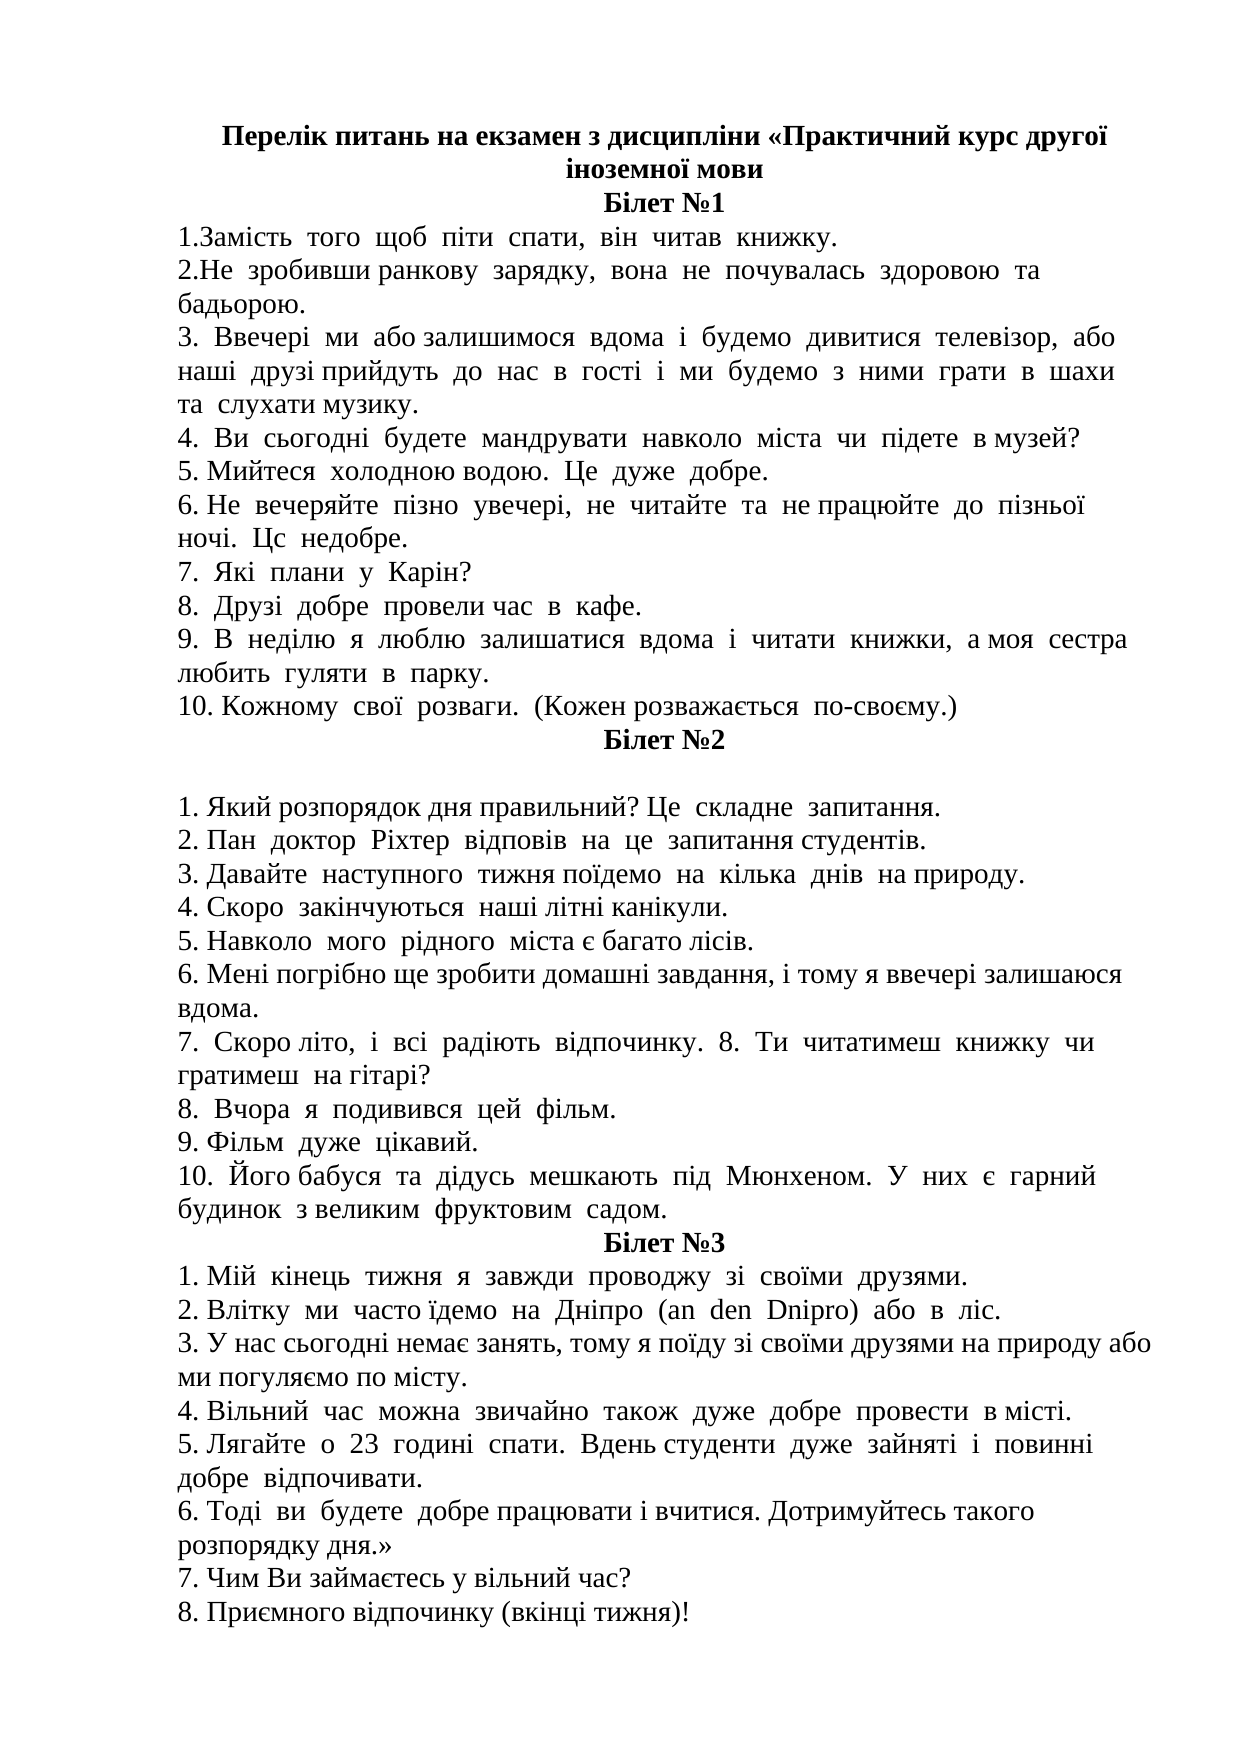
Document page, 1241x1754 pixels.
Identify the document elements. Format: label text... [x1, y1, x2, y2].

text 7. Скоро літо, і всі радіють відпочинку. 8. Ти читатимеш книжку чи гратимеш на гітарі? [177, 1024, 1152, 1091]
text 6. Не вечеряйте пізно увечері, не читайте та не працюйте до пізньої ночі. Цс недобре. [177, 487, 1152, 554]
text 10. Кожному свої розваги. (Кожен розважається по-своєму.) [177, 688, 1152, 722]
text 8. Друзі добре провели час в кафе. [177, 588, 1152, 621]
text 2. Пан доктор Ріхтер відповів на це запитання студентів. [177, 822, 1152, 856]
text Перелік питань на екзамен з дисципліни «Практичний курс другої іноземної мови [177, 118, 1152, 185]
text 7. Чим Ви займаєтесь у вільний час? [177, 1560, 1152, 1594]
text 7. Які плани у Карін? [177, 554, 1152, 588]
text 6. Мені погрібно ще зробити домашні завдання, і тому я ввечері залишаюся вдома. [177, 957, 1152, 1024]
text 1. Який розпорядок дня правильний? Це складне запитання. [177, 789, 1152, 822]
text Білет №1 [177, 185, 1152, 219]
text 3. Ввечері ми або залишимося вдома і будемо дивитися телевізор, або наші друзі прийдуть до нас в гості і ми будемо з ними грати в шахи та слухати музику. [177, 319, 1152, 420]
text 2.Не зробивши ранкову зарядку, вона не почувалась здоровою та бадьорою. [177, 252, 1152, 319]
text 1. Мій кінець тижня я завжди проводжу зі своїми друзями. [177, 1258, 1152, 1292]
text 3. У нас сьогодні немає занять, тому я поїду зі своїми друзями на природу або ми погуляємо по місту. [177, 1326, 1152, 1393]
text 4. Скоро закінчуються наші літні канікули. [177, 889, 1152, 923]
text 3. Давайте наступного тижня поїдемо на кілька днів на природу. [177, 856, 1152, 889]
text 5. Навколо мого рідного міста є багато лісів. [177, 923, 1152, 957]
text 8. Вчора я подивився цей фільм. [177, 1091, 1152, 1124]
text 10. Його бабуся та дідусь мешкають під Мюнхеном. У них є гарний будинок з великим фруктовим садом. [177, 1158, 1152, 1225]
text 9. В неділю я люблю залишатися вдома і читати книжки, а моя сестра любить гуляти в парку. [177, 621, 1152, 688]
text 4. Ви сьогодні будете мандрувати навколо міста чи підете в музей? [177, 420, 1152, 453]
text 8. Приємного відпочинку (вкінці тижня)! [177, 1594, 1152, 1627]
text 9. Фільм дуже цікавий. [177, 1124, 1152, 1158]
text 5. Лягайте о 23 годині спати. Вдень студенти дуже зайняті і повинні добре відпочивати. [177, 1426, 1152, 1493]
text 5. Мийтеся холодною водою. Це дуже добре. [177, 453, 1152, 487]
text 6. Тоді ви будете добре працювати і вчитися. Дотримуйтесь такого розпорядку дня.» [177, 1493, 1152, 1560]
text 2. Влітку ми часто їдемо на Дніпро (an den Dnipro) або в ліс. [177, 1292, 1152, 1326]
text 4. Вільний час можна звичайно також дуже добре провести в місті. [177, 1393, 1152, 1426]
text 1.Замість того щоб піти спати, він читав книжку. [177, 219, 1152, 252]
text Білет №3 [177, 1225, 1152, 1258]
text Білет №2 [177, 722, 1152, 755]
